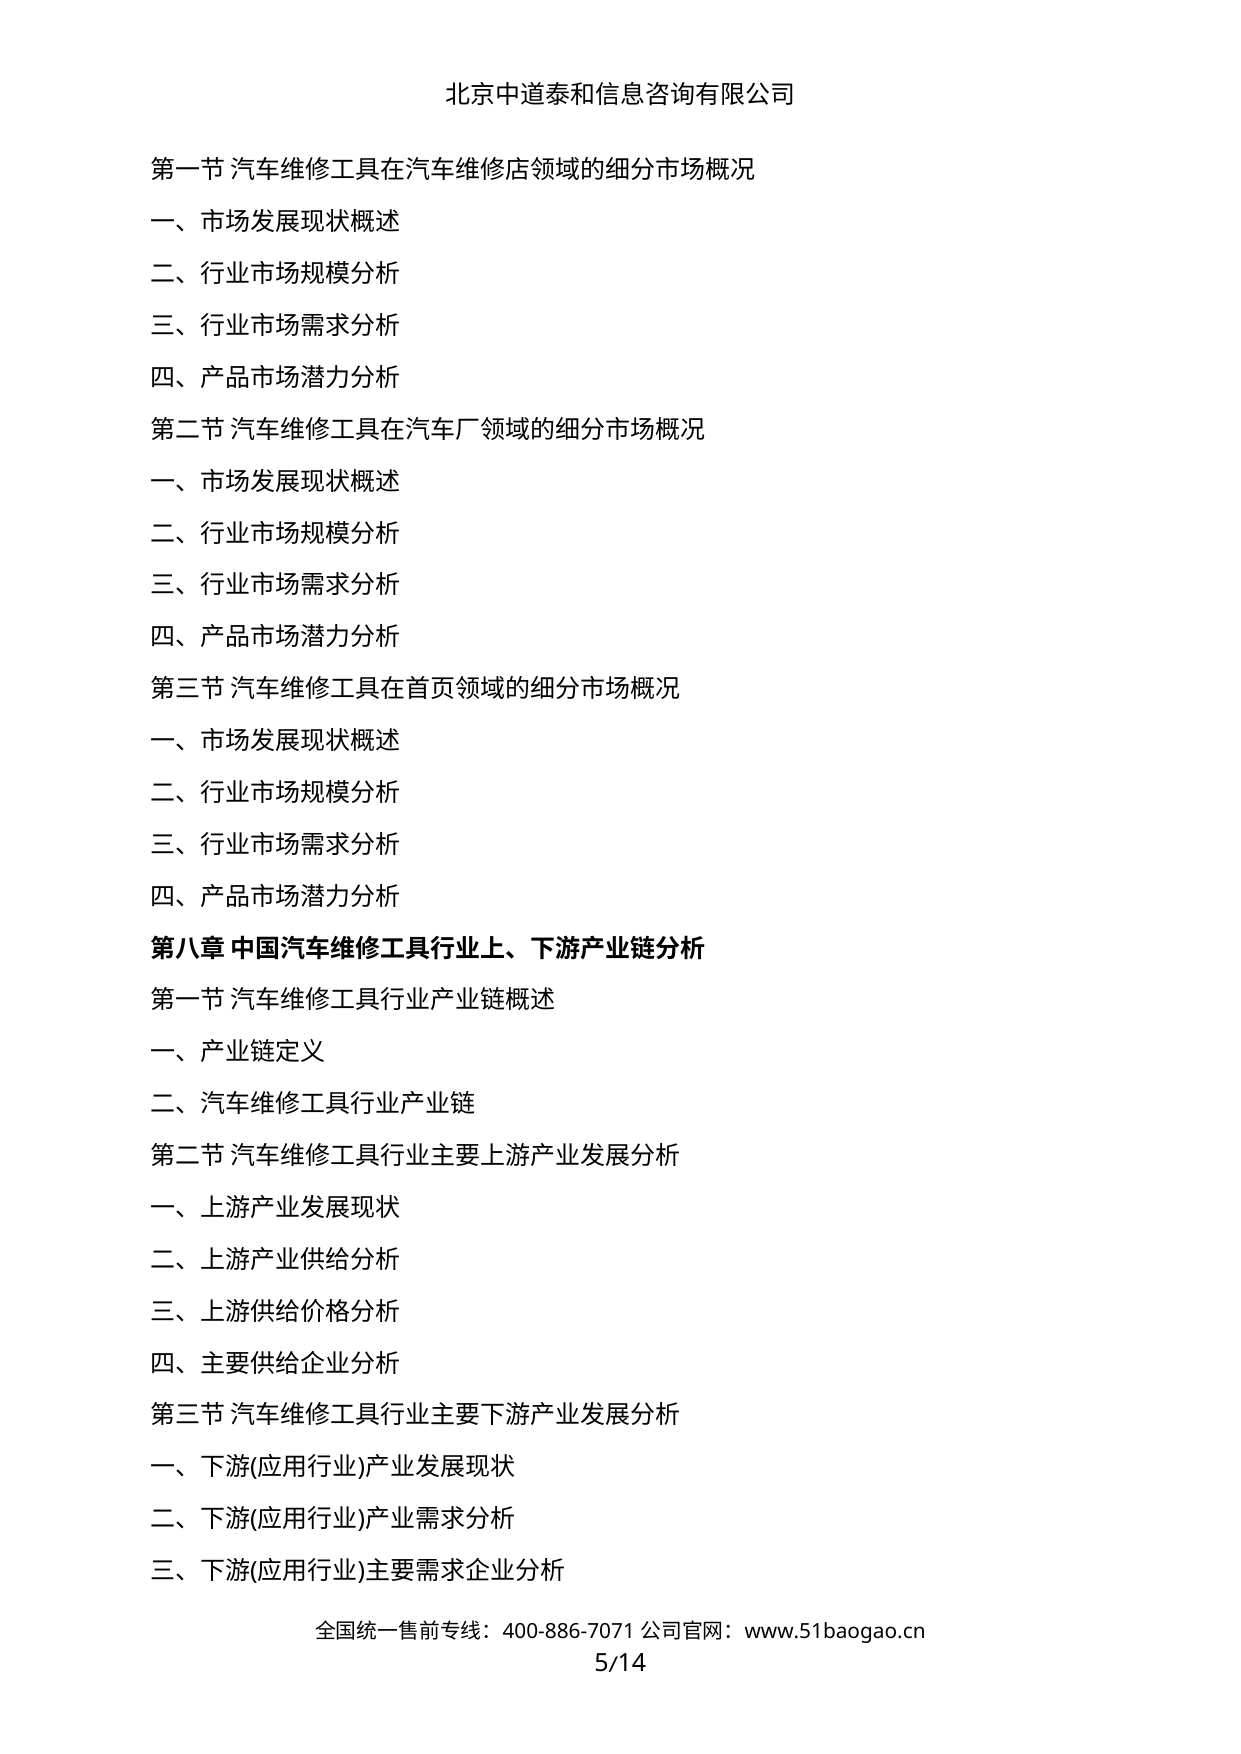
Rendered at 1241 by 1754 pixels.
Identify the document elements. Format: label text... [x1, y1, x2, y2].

text 三、行业市场需求分析 [150, 565, 1090, 601]
text 第一节 汽车维修工具行业产业链概述 [150, 980, 1090, 1016]
text 一、上游产业发展现状 [150, 1187, 1090, 1224]
text 三、行业市场需求分析 [150, 306, 1090, 342]
text 二、行业市场规模分析 [150, 772, 1090, 809]
text 二、上游产业供给分析 [150, 1239, 1090, 1276]
text 二、汽车维修工具行业产业链 [150, 1084, 1090, 1120]
text 二、行业市场规模分析 [150, 254, 1090, 290]
text 第二节 汽车维修工具在汽车厂领域的细分市场概况 [150, 409, 1090, 446]
text 一、下游(应用行业)产业发展现状 [150, 1447, 1090, 1483]
text 第二节 汽车维修工具行业主要上游产业发展分析 [150, 1136, 1090, 1172]
text 二、下游(应用行业)产业需求分析 [150, 1499, 1090, 1535]
text 第八章 中国汽车维修工具行业上、下游产业链分析 [150, 928, 1090, 964]
text 一、产业链定义 [150, 1032, 1090, 1068]
text 四、产品市场潜力分析 [150, 617, 1090, 653]
text 一、市场发展现状概述 [150, 721, 1090, 757]
text 第三节 汽车维修工具行业主要下游产业发展分析 [150, 1395, 1090, 1431]
text 三、下游(应用行业)主要需求企业分析 [150, 1551, 1090, 1587]
text 第一节 汽车维修工具在汽车维修店领域的细分市场概况 [150, 150, 1090, 186]
text 三、上游供给价格分析 [150, 1291, 1090, 1327]
text 三、行业市场需求分析 [150, 824, 1090, 861]
text 第三节 汽车维修工具在首页领域的细分市场概况 [150, 669, 1090, 705]
text 四、主要供给企业分析 [150, 1343, 1090, 1379]
text 四、产品市场潜力分析 [150, 876, 1090, 912]
text 一、市场发展现状概述 [150, 202, 1090, 238]
text 二、行业市场规模分析 [150, 513, 1090, 549]
text 一、市场发展现状概述 [150, 461, 1090, 497]
text 四、产品市场潜力分析 [150, 357, 1090, 394]
